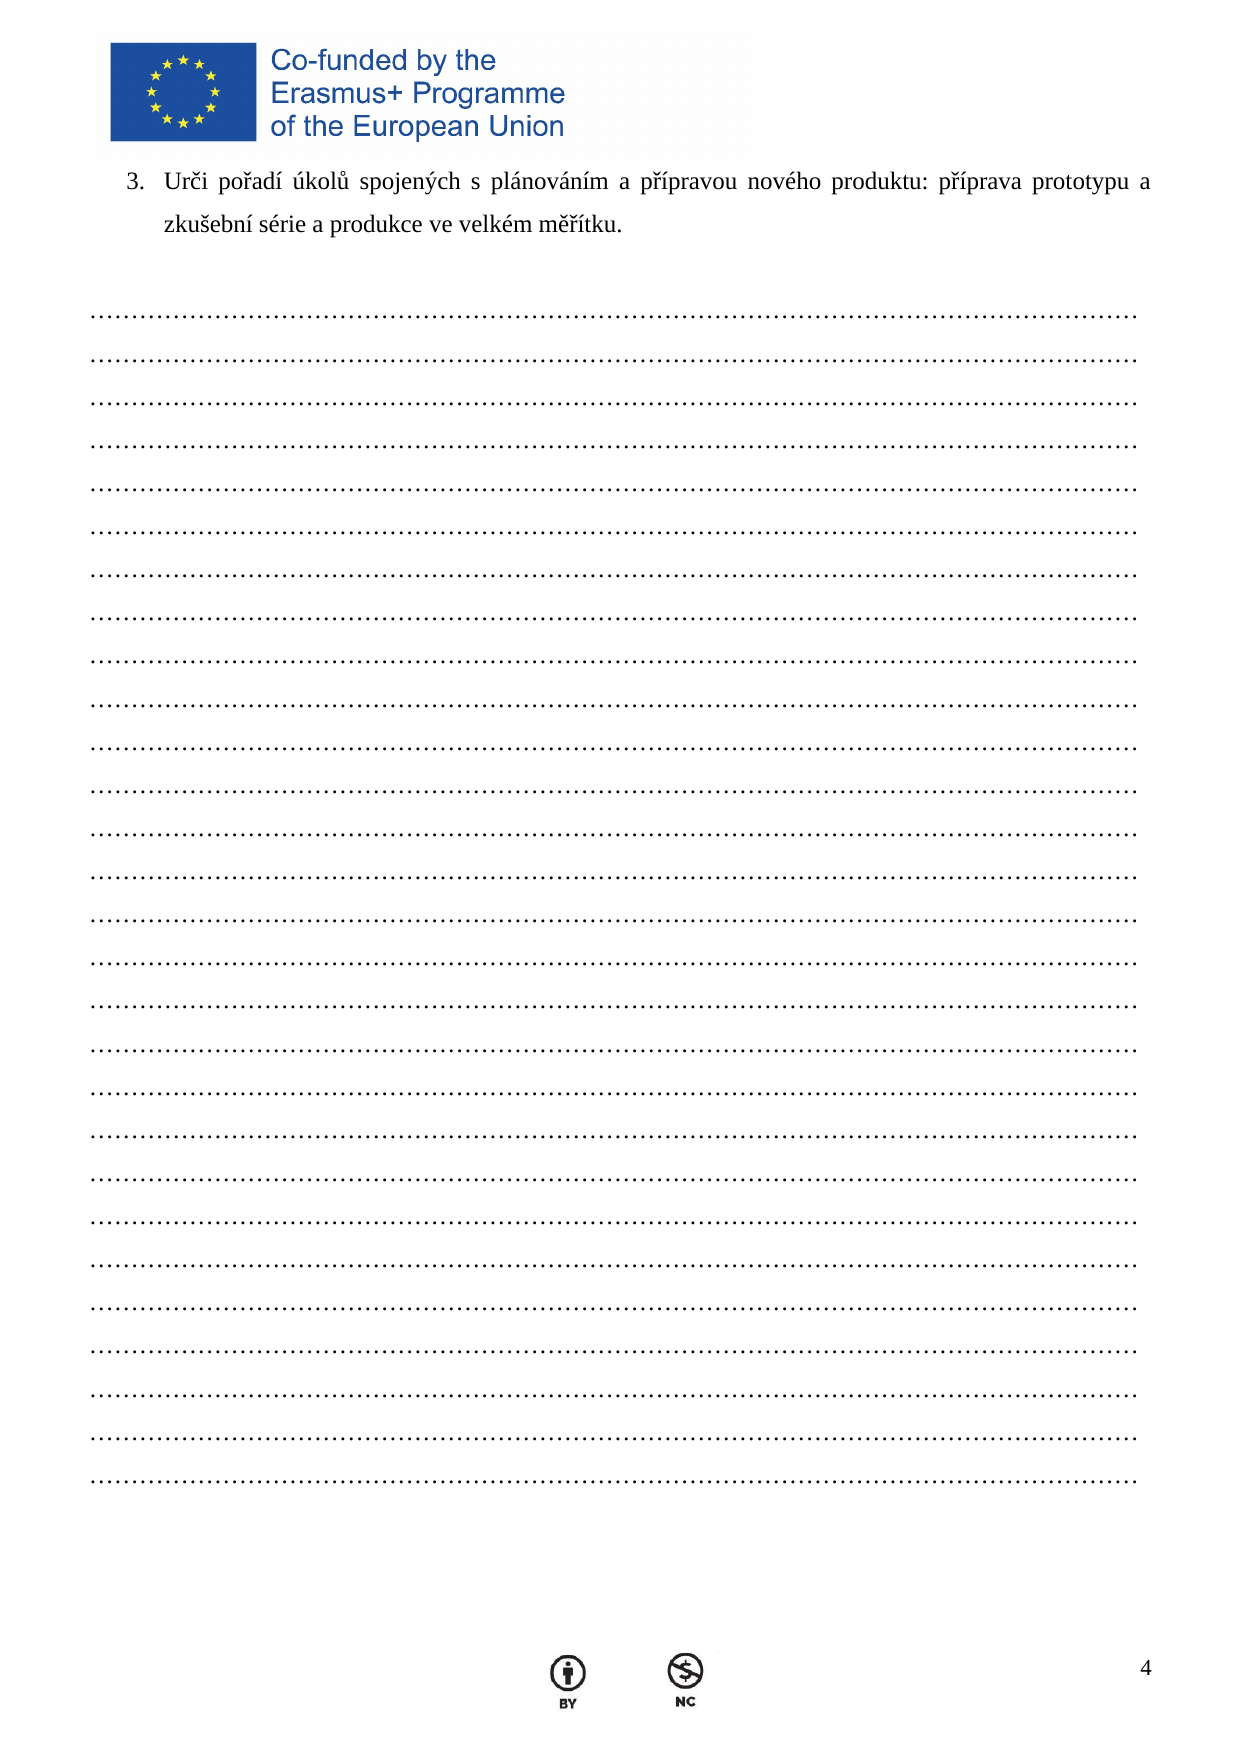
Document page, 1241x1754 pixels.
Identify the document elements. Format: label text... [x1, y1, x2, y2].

text ……………………………………………………………………………………………………………… [89, 382, 1152, 411]
text ……………………………………………………………………………………………………………… [89, 641, 1152, 669]
text ……………………………………………………………………………………………………………… [89, 942, 1152, 971]
text ……………………………………………………………………………………………………………… [89, 339, 1152, 367]
text ……………………………………………………………………………………………………………… [89, 1331, 1152, 1359]
text ……………………………………………………………………………………………………………… [89, 899, 1152, 928]
text ……………………………………………………………………………………………………………… [89, 1244, 1152, 1273]
text ……………………………………………………………………………………………………………… [89, 684, 1152, 712]
text ……………………………………………………………………………………………………………… [89, 554, 1152, 583]
text ……………………………………………………………………………………………………………… [89, 1374, 1152, 1402]
picture [88, 29, 753, 159]
text ……………………………………………………………………………………………………………… [89, 1417, 1152, 1446]
text ……………………………………………………………………………………………………………… [89, 770, 1152, 799]
text ……………………………………………………………………………………………………………… [89, 597, 1152, 626]
text ……………………………………………………………………………………………………………… [89, 1460, 1152, 1489]
text ……………………………………………………………………………………………………………… [89, 296, 1152, 324]
text ……………………………………………………………………………………………………………… [89, 425, 1152, 454]
text ……………………………………………………………………………………………………………… [89, 1115, 1152, 1144]
text ……………………………………………………………………………………………………………… [89, 1201, 1152, 1230]
text ……………………………………………………………………………………………………………… [89, 727, 1152, 756]
text ……………………………………………………………………………………………………………… [89, 1029, 1152, 1057]
text ……………………………………………………………………………………………………………… [89, 856, 1152, 885]
text ……………………………………………………………………………………………………………… [89, 1287, 1152, 1316]
text ……………………………………………………………………………………………………………… [89, 986, 1152, 1014]
picture [491, 1632, 777, 1721]
text ……………………………………………………………………………………………………………… [89, 468, 1152, 497]
text ……………………………………………………………………………………………………………… [89, 1158, 1152, 1187]
text ……………………………………………………………………………………………………………… [89, 813, 1152, 842]
list Urči pořadí úkolů spojených s plánováním a přípravou nového produktu: příprava prototypu a zkušební série a produkce ve velkém měřítku. [126, 166, 1152, 238]
text ……………………………………………………………………………………………………………… [89, 511, 1152, 540]
text ……………………………………………………………………………………………………………… [89, 1072, 1152, 1101]
